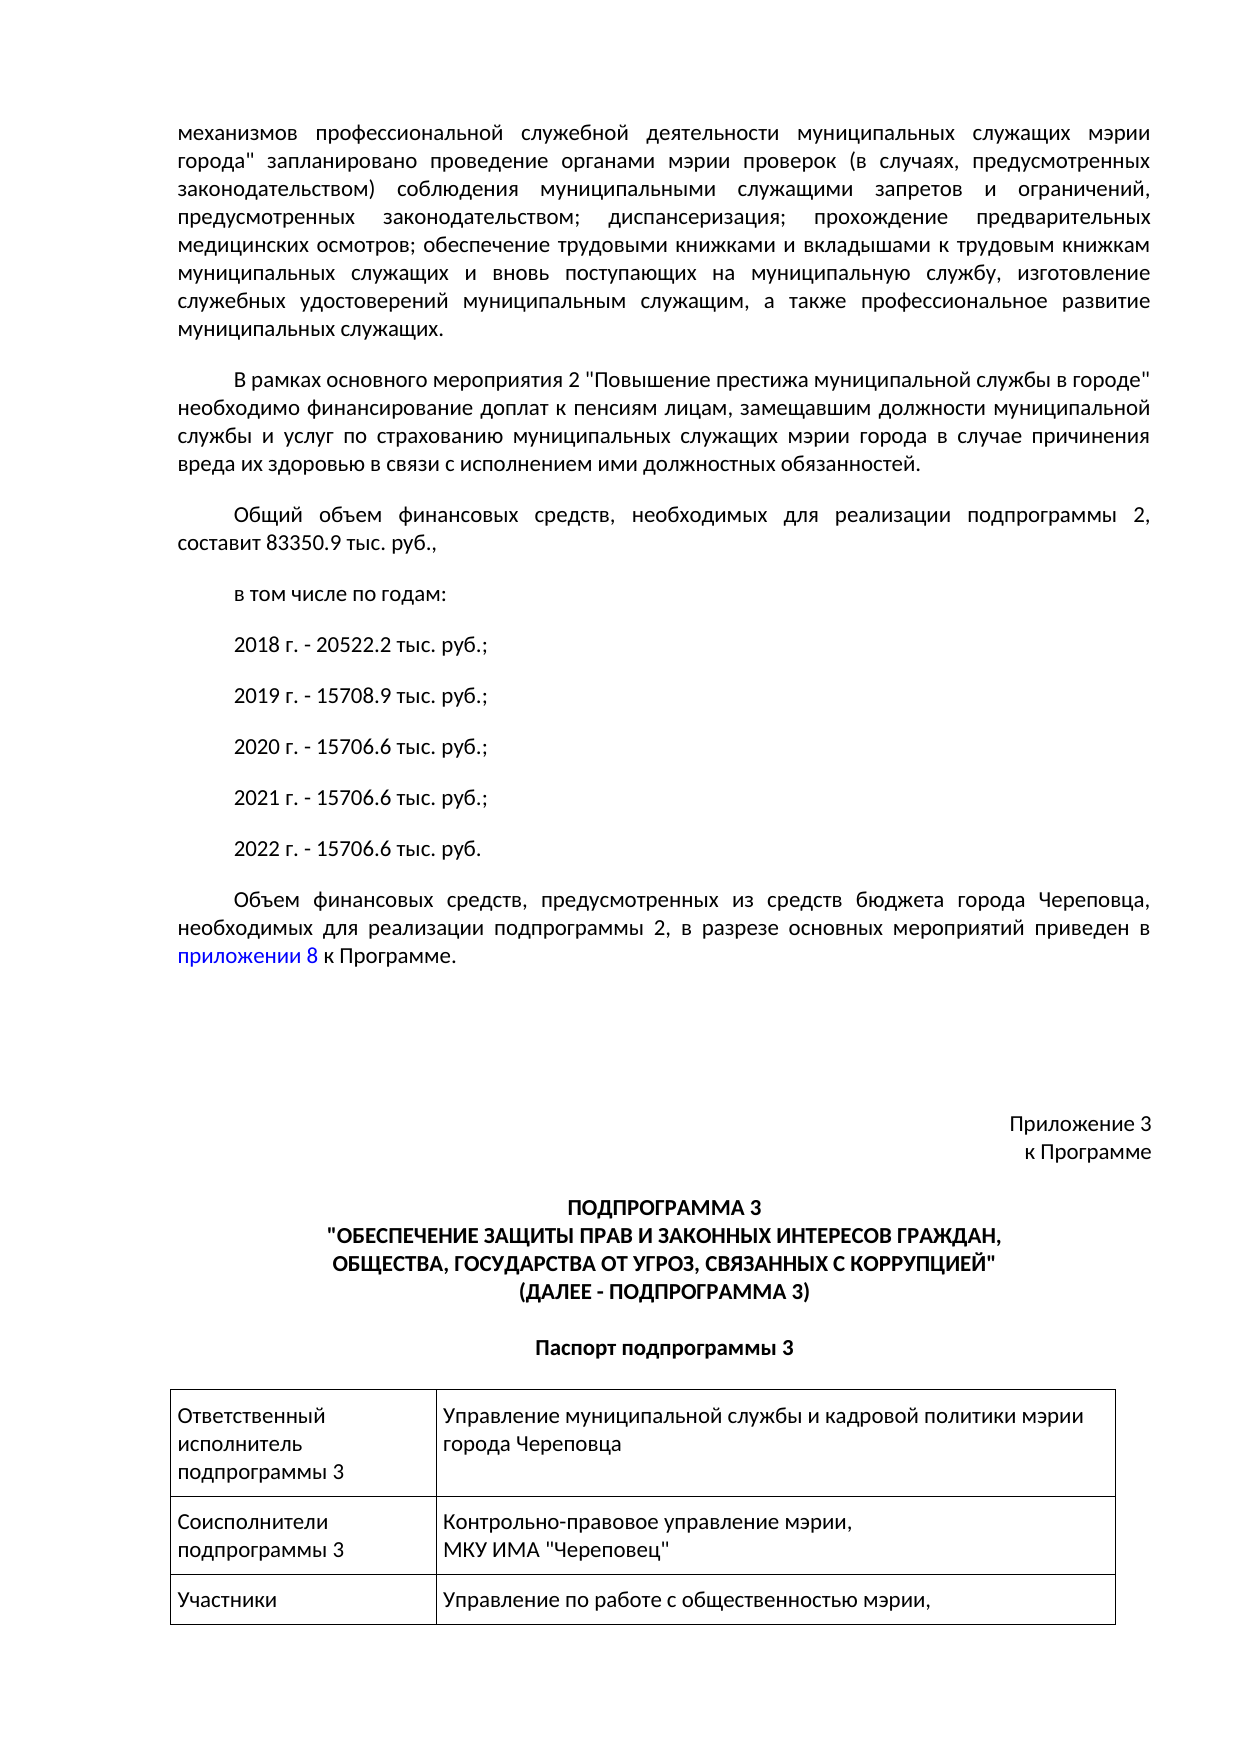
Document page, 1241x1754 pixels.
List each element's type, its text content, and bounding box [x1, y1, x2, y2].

text 2020 г. - 15706.6 тыс. руб.; [177, 732, 1152, 760]
text 2018 г. - 20522.2 тыс. руб.; [177, 630, 1152, 658]
title "ОБЕСПЕЧЕНИЕ ЗАЩИТЫ ПРАВ И ЗАКОННЫХ ИНТЕРЕСОВ ГРАЖДАН, [177, 1221, 1152, 1249]
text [177, 118, 1152, 342]
title ПОДПРОГРАММА 3 [177, 1193, 1152, 1221]
text 2019 г. - 15708.9 тыс. руб.; [177, 681, 1152, 709]
table_cell Контрольно-правовое управление мэрии, МКУ ИМА "Череповец" [437, 1497, 1115, 1574]
title Паспорт подпрограммы 3 [177, 1333, 1152, 1361]
text 2021 г. - 15706.6 тыс. руб.; [177, 783, 1152, 811]
text Общий объем финансовых средств, необходимых для реализации подпрограммы 2, составит 83350.9 тыс. руб., [177, 500, 1152, 556]
title ОБЩЕСТВА, ГОСУДАРСТВА ОТ УГРОЗ, СВЯЗАННЫХ С КОРРУПЦИЕЙ" [177, 1249, 1152, 1277]
title (ДАЛЕЕ - ПОДПРОГРАММА 3) [177, 1277, 1152, 1305]
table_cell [437, 1575, 1115, 1624]
text Приложение 3 [177, 1109, 1152, 1137]
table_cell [171, 1575, 436, 1624]
text в том числе по годам: [177, 579, 1152, 607]
text 2022 г. - 15706.6 тыс. руб. [177, 834, 1152, 862]
text Объем финансовых средств, предусмотренных из средств бюджета города Череповца, необходимых для реализации подпрограммы 2, в разрезе основных мероприятий приведен в приложении 8 к Программе. [177, 885, 1152, 969]
text к Программе [177, 1137, 1152, 1165]
text В рамках основного мероприятия 2 "Повышение престижа муниципальной службы в городе" необходимо финансирование доплат к пенсиям лицам, замещавшим должности муниципальной службы и услуг по страхованию муниципальных служащих мэрии города в случае причинения вреда их здоровью в связи с исполнением ими должностных обязанностей. [177, 365, 1152, 477]
table_header Ответственный исполнитель подпрограммы 3 [171, 1390, 436, 1496]
table_cell Соисполнители подпрограммы 3 [171, 1497, 436, 1574]
table_header Управление муниципальной службы и кадровой политики мэрии города Череповца [437, 1390, 1115, 1496]
